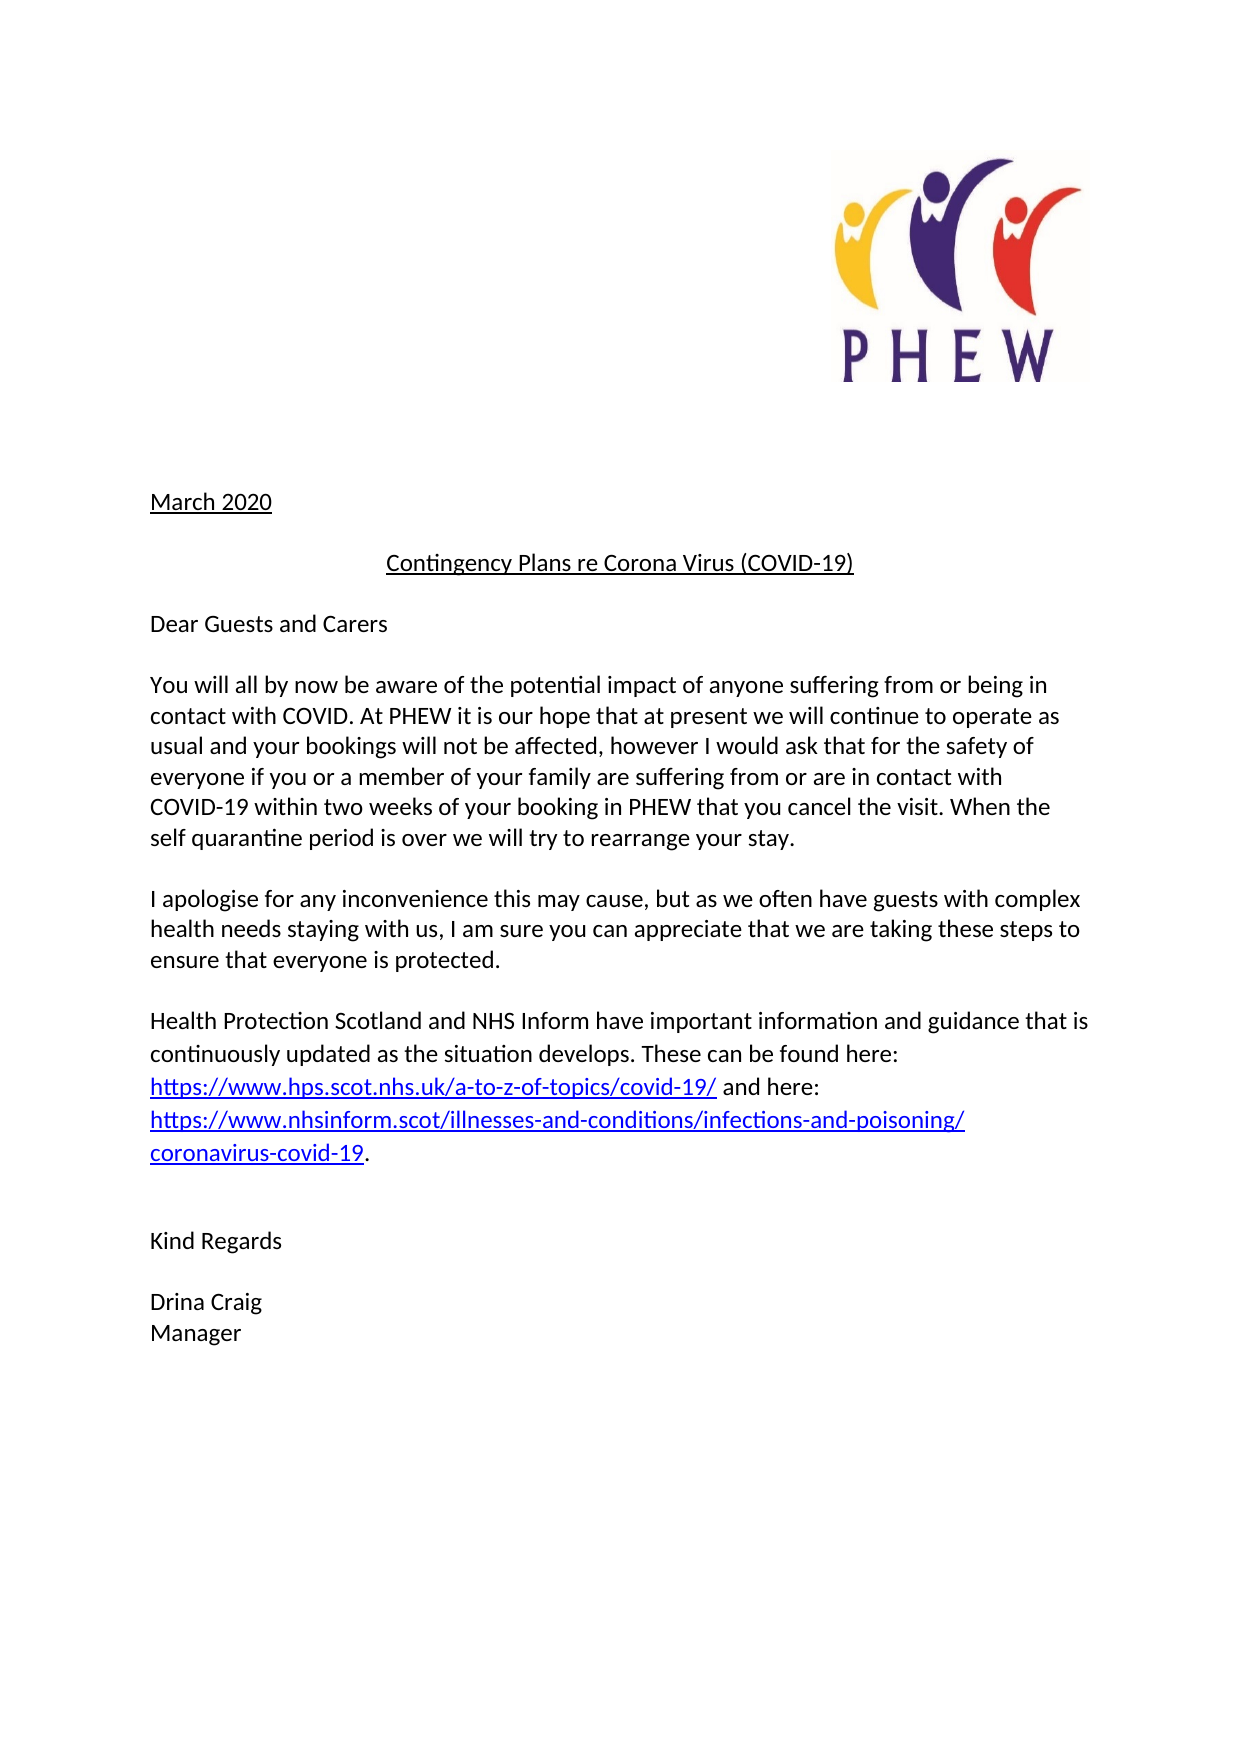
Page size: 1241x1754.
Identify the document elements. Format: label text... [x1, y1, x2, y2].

text Manager [150, 1317, 1090, 1347]
text I apologise for any inconvenience this may cause, but as we often have guests with complex health needs staying with us, I am sure you can appreciate that we are taking these steps to ensure that everyone is protected. [150, 883, 1090, 975]
text Kind Regards [150, 1225, 1090, 1256]
picture [831, 150, 1091, 382]
text Health Protection Scotland and NHS Inform have important information and guidance that is continuously updated as the situation develops. These can be found here: https://www.hps.scot.nhs.uk/a-to-z-of-topics/covid-19/ and here: https://www.nhsinform.scot/illnesses-and-conditions/infections-and-poisoning/coronavirus-covid-19. [150, 1005, 1090, 1167]
text Contingency Plans re Corona Virus (COVID-19) [150, 547, 1090, 578]
text March 2020 [150, 400, 1090, 517]
text COVID-19 within two weeks of your booking in PHEW that you cancel the visit. When the self quarantine period is over we will try to rearrange your stay. [150, 792, 1090, 853]
text Dear Guests and Carers [150, 608, 1090, 639]
text You will all by now be aware of the potential impact of anyone suffering from or being in contact with COVID. At PHEW it is our hope that at present we will continue to operate as usual and your bookings will not be affected, however I would ask that for the safety of everyone if you or a member of your family are suffering from or are in contact with [150, 669, 1090, 792]
text Drina Craig [150, 1286, 1090, 1317]
